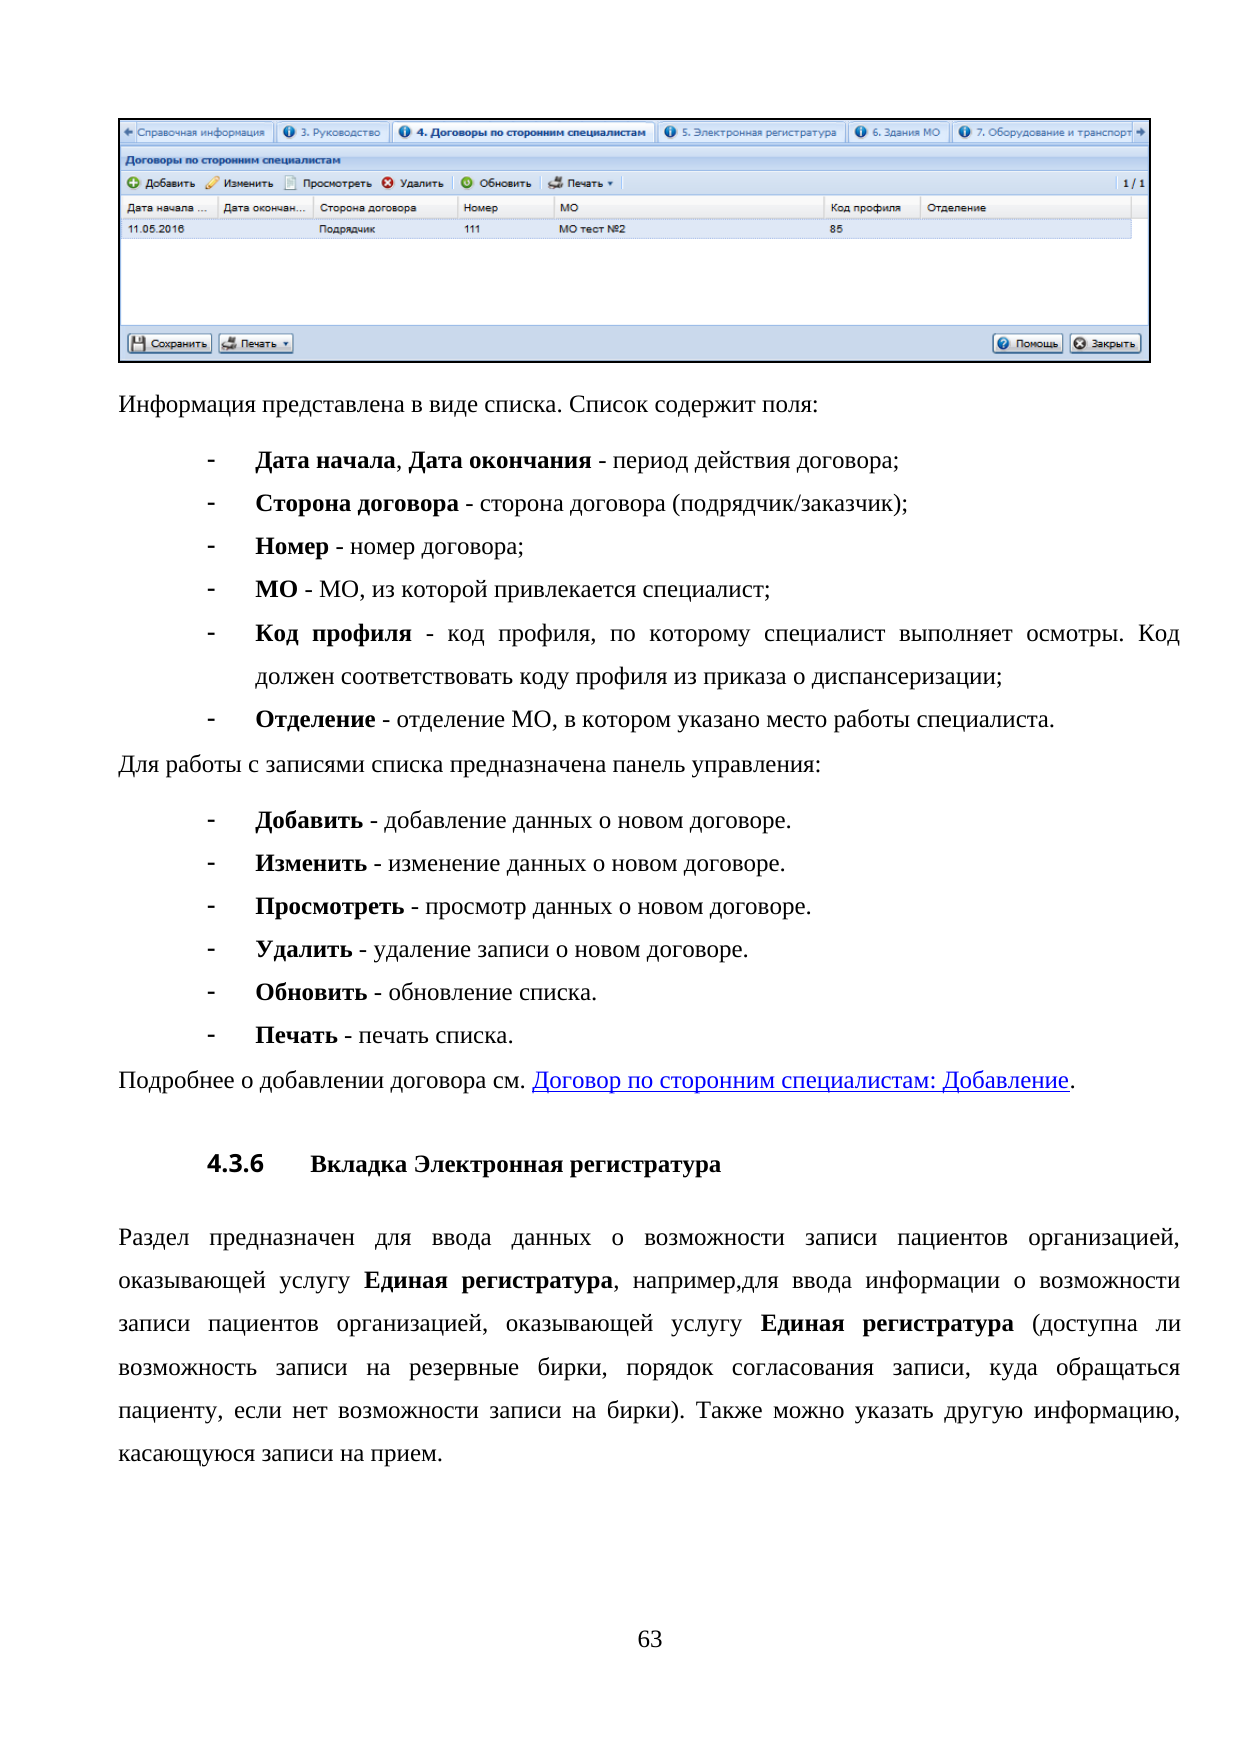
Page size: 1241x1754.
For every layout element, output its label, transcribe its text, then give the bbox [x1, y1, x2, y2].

list Обновить - обновление списка. [207, 977, 1181, 1006]
list Сторона договора - сторона договора (подрядчик/заказчик); [207, 488, 1181, 517]
text Для работы с записями списка предназначена панель управления: [118, 749, 1181, 778]
text Раздел предназначен для ввода данных о возможности записи пациентов организацией, оказывающей услугу Единая регистратура, например,для ввода информации о возможности записи пациентов организацией, оказывающей услугу Единая регистратура (доступна ли возможность записи на резервные бирки, порядок согласования записи, куда обращаться пациенту, если нет возможности записи на бирки). Также можно указать другую информацию, касающуюся записи на прием. [118, 1222, 1181, 1467]
subtitle Вкладка Электронная регистратура [207, 1146, 1181, 1180]
list Удалить - удаление записи о новом договоре. [207, 934, 1181, 963]
list Дата начала, Дата окончания - период действия договора; [207, 445, 1181, 474]
text Информация представлена в виде списка. Список содержит поля: [118, 389, 1181, 418]
list Отделение - отделение МО, в котором указано место работы специалиста. [207, 704, 1181, 733]
list Код профиля - код профиля, по которому специалист выполняет осмотры. Код должен соответствовать коду профиля из приказа о диспансеризации; [207, 618, 1181, 689]
list Просмотреть - просмотр данных о новом договоре. [207, 891, 1181, 920]
list Номер - номер договора; [207, 531, 1181, 560]
text Подробнее о добавлении договора см. Договор по сторонним специалистам: Добавление. [118, 1066, 1181, 1094]
list Изменить - изменение данных о новом договоре. [207, 848, 1181, 877]
list Печать - печать списка. [207, 1020, 1181, 1049]
list МО - МО, из которой привлекается специалист; [207, 574, 1181, 603]
list Добавить - добавление данных о новом договоре. [207, 805, 1181, 833]
picture [120, 120, 1149, 361]
